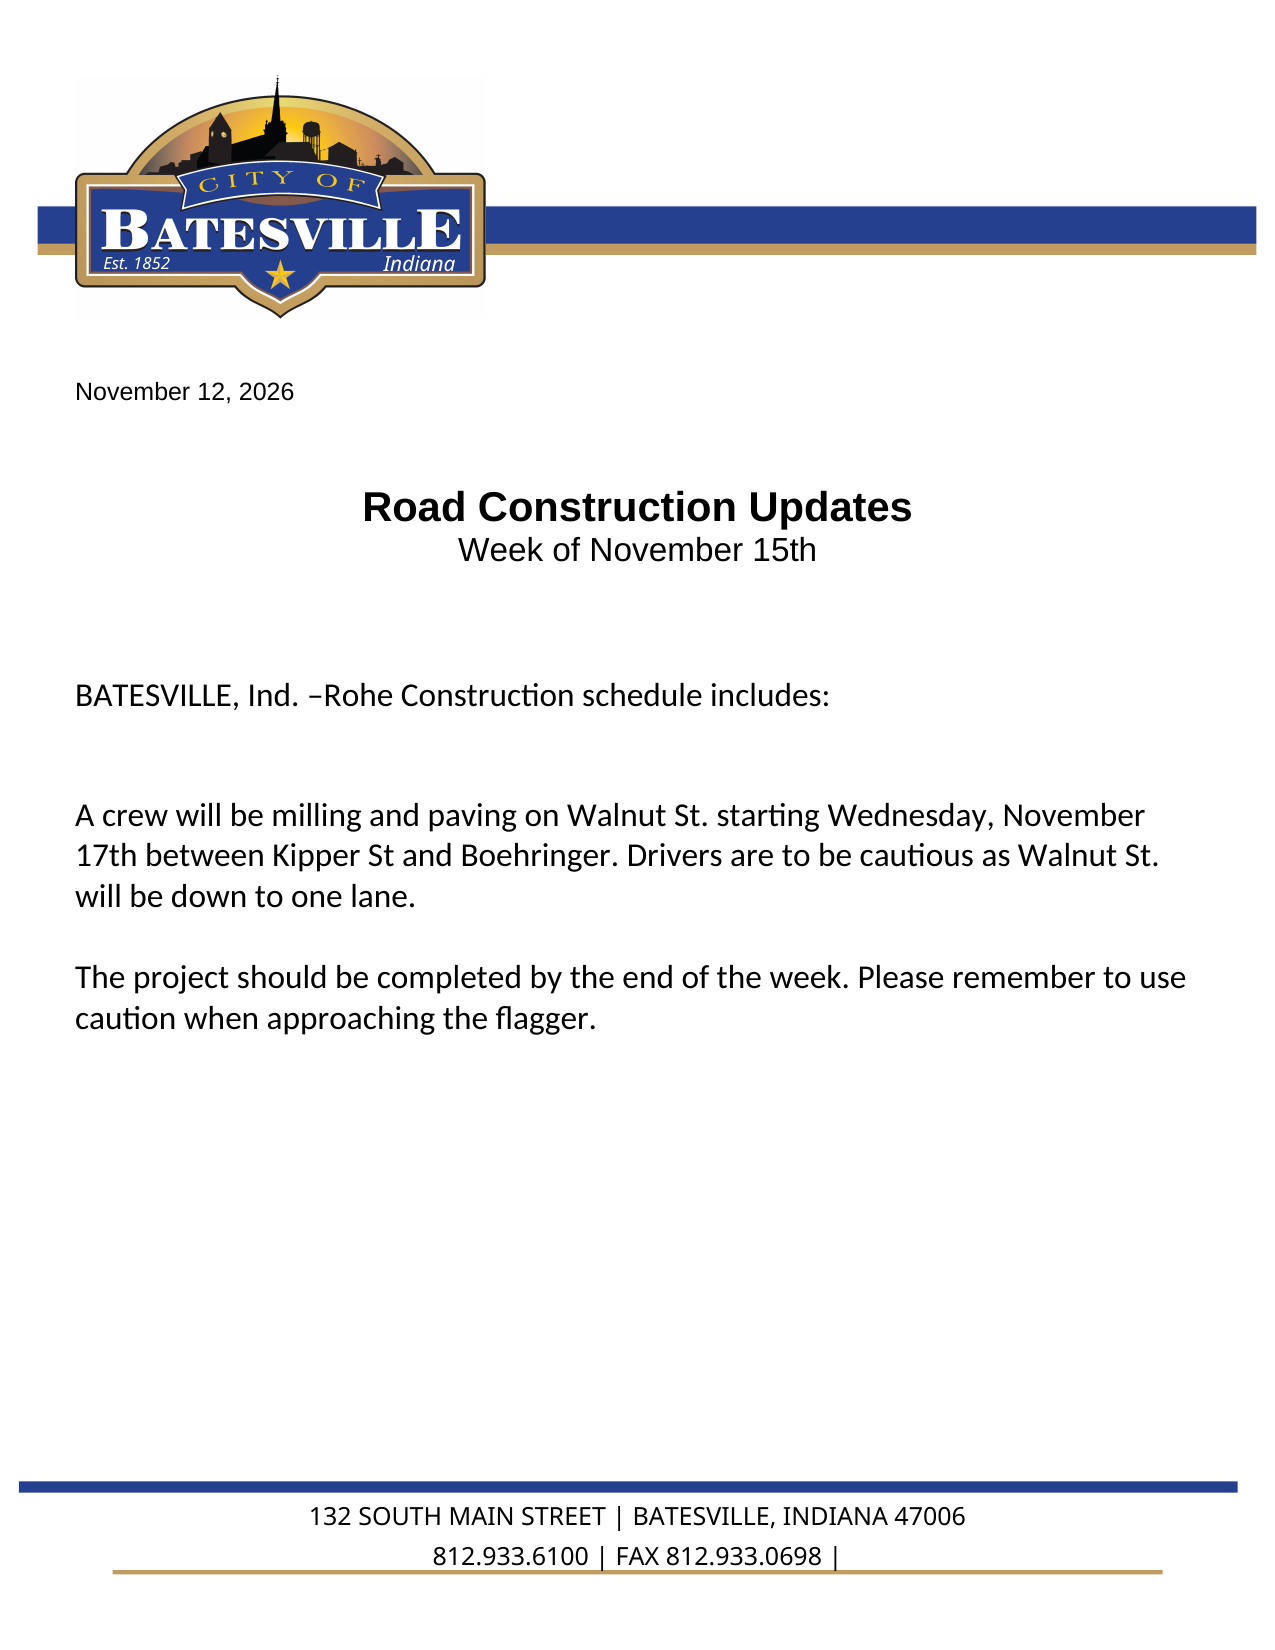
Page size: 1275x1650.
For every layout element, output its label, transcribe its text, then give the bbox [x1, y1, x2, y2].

text A crew will be milling and paving on Walnut St. starting Wednesday, November 17th between Kipper St and Boehringer. Drivers are to be cautious as Walnut St. will be down to one lane. [75, 793, 1200, 916]
text Week of November 15th [75, 530, 1200, 568]
text BATESVILLE, Ind. –Rohe Construction schedule includes: [75, 674, 1200, 714]
text Road Construction Updates [75, 482, 1200, 530]
picture [75, 75, 486, 319]
text The project should be completed by the end of the week. Please remember to use caution when approaching the flagger. [75, 956, 1200, 1038]
text November 16, 2021 [75, 377, 1200, 405]
